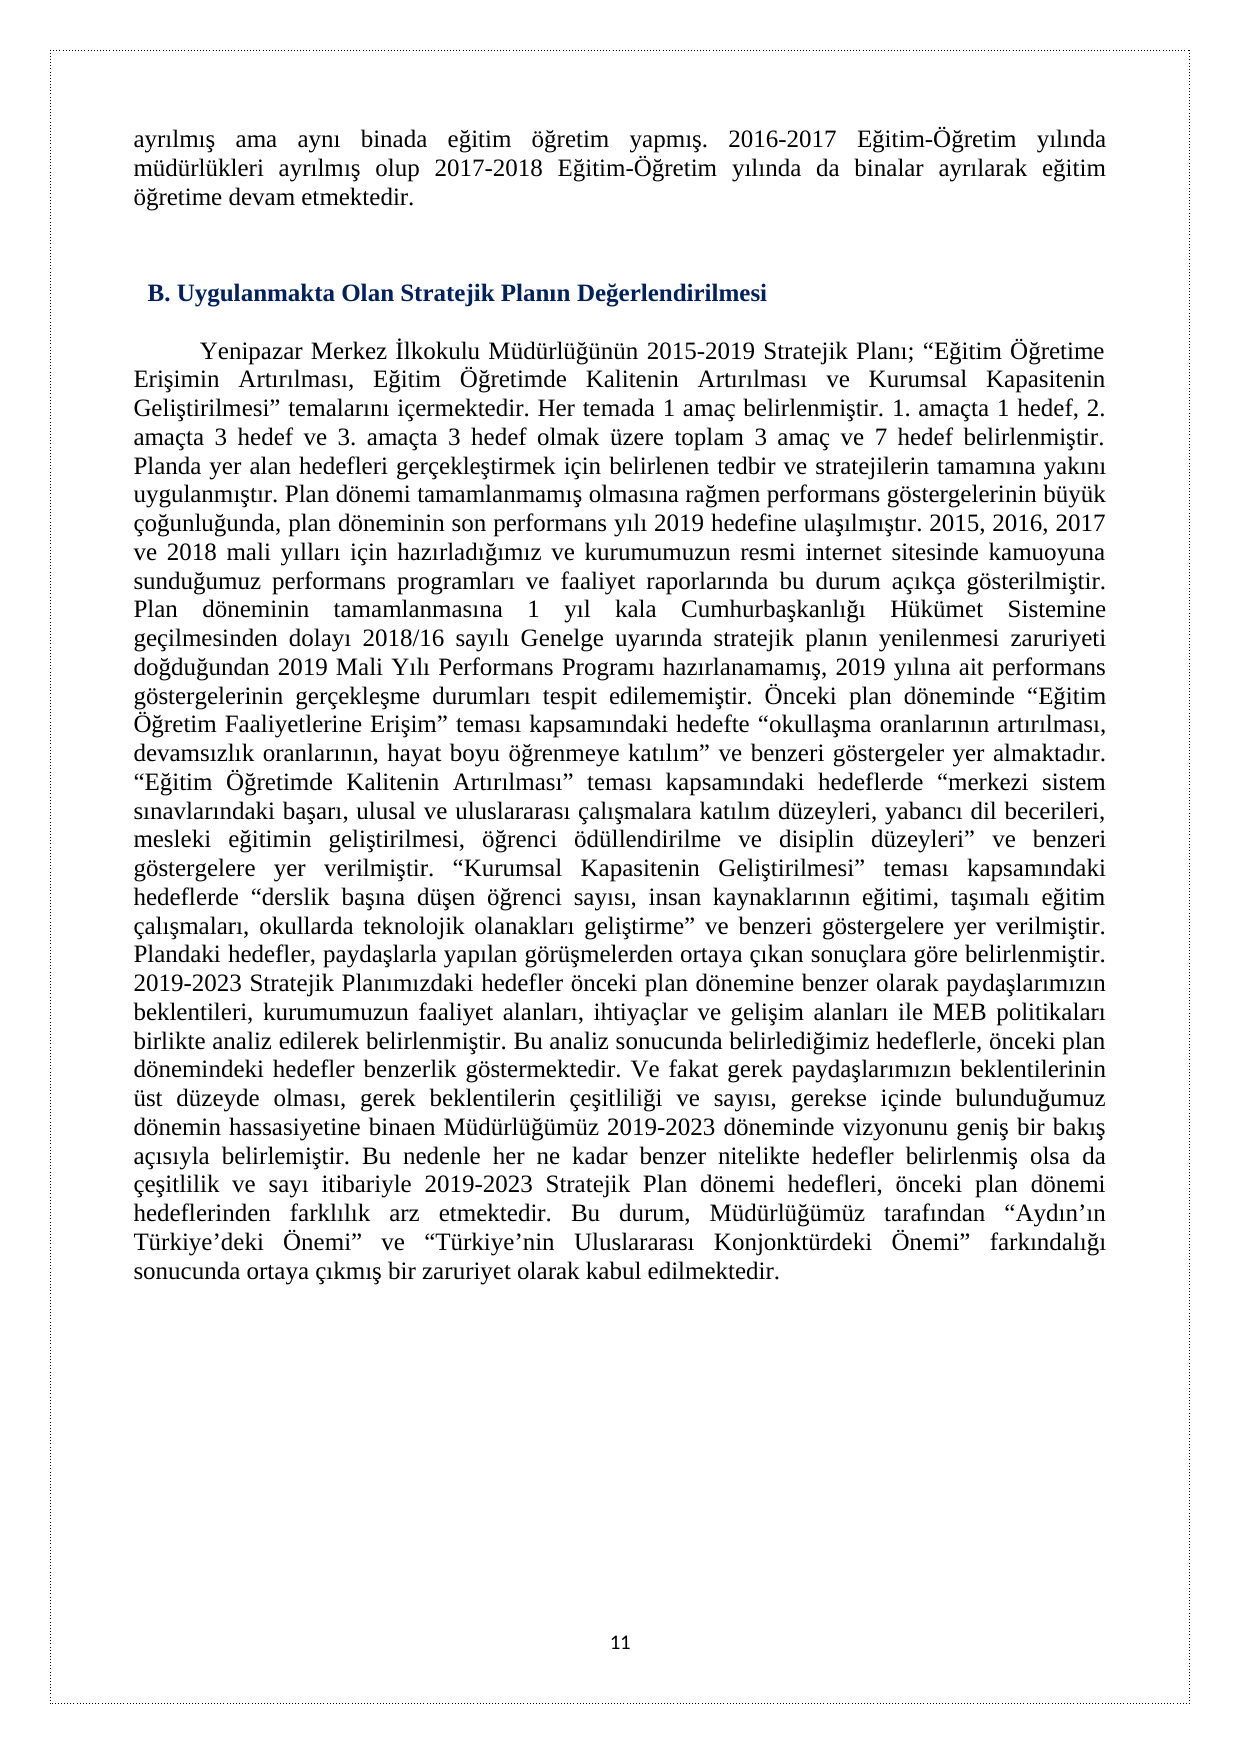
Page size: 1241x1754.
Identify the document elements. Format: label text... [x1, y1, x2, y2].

subtitle B. Uygulanmakta Olan Stratejik Planın Değerlendirilmesi [147, 278, 1107, 307]
subtitle Yenipazar Merkez İlkokulu Müdürlüğünün 2015-2019 Stratejik Planı; “Eğitim Öğretime Erişimin Artırılması, Eğitim Öğretimde Kalitenin Artırılması ve Kurumsal Kapasitenin Geliştirilmesi” temalarını içermektedir. Her temada 1 amaç belirlenmiştir. 1. amaçta 1 hedef, 2. amaçta 3 hedef ve 3. amaçta 3 hedef olmak üzere toplam 3 amaç ve 7 hedef belirlenmiştir. Planda yer alan hedefleri gerçekleştirmek için belirlenen tedbir ve stratejilerin tamamına yakını uygulanmıştır. Plan dönemi tamamlanmamış olmasına rağmen performans göstergelerinin büyük çoğunluğunda, plan döneminin son performans yılı 2019 hedefine ulaşılmıştır. 2015, 2016, 2017 ve 2018 mali yılları için hazırladığımız ve kurumumuzun resmi internet sitesinde kamuoyuna sunduğumuz performans programları ve faaliyet raporlarında bu durum açıkça gösterilmiştir. Plan döneminin tamamlanmasına 1 yıl kala Cumhurbaşkanlığı Hükümet Sistemine geçilmesinden dolayı 2018/16 sayılı Genelge uyarında stratejik planın yenilenmesi zaruriyeti doğduğundan 2019 Mali Yılı Performans Programı hazırlanamamış, 2019 yılına ait performans göstergelerinin gerçekleşme durumları tespit edilememiştir. Önceki plan döneminde “Eğitim Öğretim Faaliyetlerine Erişim” teması kapsamındaki hedefte “okullaşma oranlarının artırılması, devamsızlık oranlarının, hayat boyu öğrenmeye katılım” ve benzeri göstergeler yer almaktadır. “Eğitim Öğretimde Kalitenin Artırılması” teması kapsamındaki hedeflerde “merkezi sistem sınavlarındaki başarı, ulusal ve uluslararası çalışmalara katılım düzeyleri, yabancı dil becerileri, mesleki eğitimin geliştirilmesi, öğrenci ödüllendirilme ve disiplin düzeyleri” ve benzeri göstergelere yer verilmiştir. “Kurumsal Kapasitenin Geliştirilmesi” teması kapsamındaki hedeflerde “derslik başına düşen öğrenci sayısı, insan kaynaklarının eğitimi, taşımalı eğitim çalışmaları, okullarda teknolojik olanakları geliştirme” ve benzeri göstergelere yer verilmiştir. Plandaki hedefler, paydaşlarla yapılan görüşmelerden ortaya çıkan sonuçlara göre belirlenmiştir. 2019-2023 Stratejik Planımızdaki hedefler önceki plan dönemine benzer olarak paydaşlarımızın beklentileri, kurumumuzun faaliyet alanları, ihtiyaçlar ve gelişim alanları ile MEB politikaları birlikte analiz edilerek belirlenmiştir. Bu analiz sonucunda belirlediğimiz hedeflerle, önceki plan dönemindeki hedefler benzerlik göstermektedir. Ve fakat gerek paydaşlarımızın beklentilerinin üst düzeyde olması, gerek beklentilerin çeşitliliği ve sayısı, gerekse içinde bulunduğumuz dönemin hassasiyetine binaen Müdürlüğümüz 2019-2023 döneminde vizyonunu geniş bir bakış açısıyla belirlemiştir. Bu nedenle her ne kadar benzer nitelikte hedefler belirlenmiş olsa da çeşitlilik ve sayı itibariyle 2019-2023 Stratejik Plan dönemi hedefleri, önceki plan dönemi hedeflerinden farklılık arz etmektedir. Bu durum, Müdürlüğümüz tarafından “Aydın’ın Türkiye’deki Önemi” ve “Türkiye’nin Uluslararası Konjonktürdeki Önemi” farkındalığı sonucunda ortaya çıkmış bir zaruriyet olarak kabul edilmektedir. [133, 336, 1107, 1284]
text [133, 124, 1107, 211]
